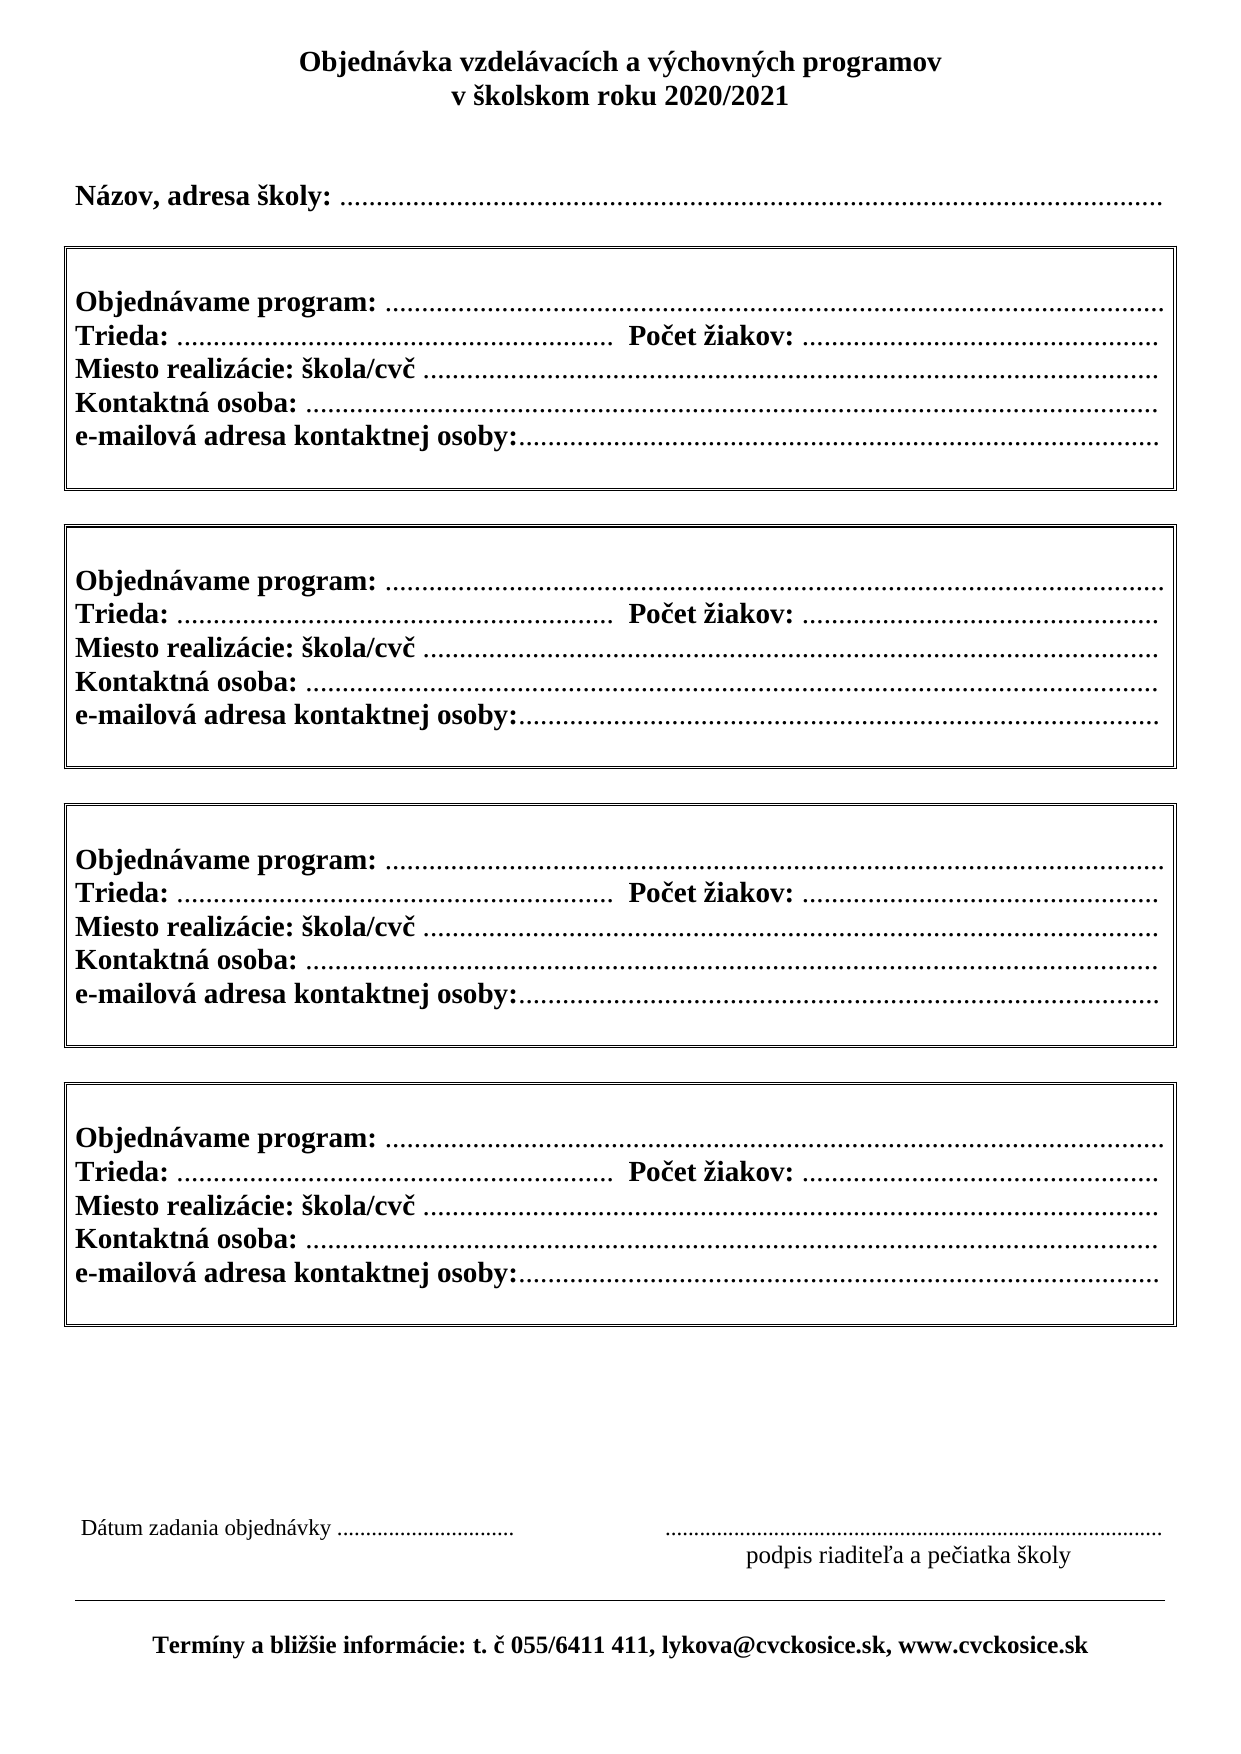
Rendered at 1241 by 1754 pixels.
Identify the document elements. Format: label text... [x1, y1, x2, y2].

text Trieda: ............................................................ Počet žiakov: ................................................. Miesto realizácie: škola/cvč ..................................................................................................... [75, 1154, 1165, 1221]
text Objednávame program: ........................................................................................................... [75, 1121, 1165, 1154]
text Kontaktná osoba: ..................................................................................................................... [75, 664, 1165, 697]
text Objednávka vzdelávacích a výchovných programov [75, 44, 1165, 78]
text Trieda: ............................................................ Počet žiakov: ................................................. Miesto realizácie: škola/cvč ..................................................................................................... [75, 875, 1165, 942]
text Názov, adresa školy: ................................................................................................................. [75, 178, 1165, 212]
text e-mailová adresa kontaktnej osoby:........................................................................................ [75, 976, 1165, 1009]
text v školskom roku 2020/2021 [75, 78, 1165, 111]
text Dátum zadania objednávky ............................... ....................................................................................... [75, 1514, 1165, 1540]
text Kontaktná osoba: ..................................................................................................................... [75, 1221, 1165, 1255]
text e-mailová adresa kontaktnej osoby:........................................................................................ [75, 697, 1165, 731]
text Objednávame program: ........................................................................................................... [75, 842, 1165, 875]
text Termíny a bližšie informácie: t. č 055/6411 411, lykova@cvckosice.sk, www.cvckosice.sk [75, 1630, 1165, 1659]
text e-mailová adresa kontaktnej osoby:........................................................................................ [75, 1255, 1165, 1288]
text Trieda: ............................................................ Počet žiakov: ................................................. Miesto realizácie: škola/cvč ..................................................................................................... [75, 597, 1165, 664]
text Objednávame program: ........................................................................................................... [75, 563, 1165, 597]
text Trieda: ............................................................ Počet žiakov: ................................................. Miesto realizácie: škola/cvč ..................................................................................................... [75, 318, 1165, 385]
text podpis riaditeľa a pečiatka školy [75, 1540, 1165, 1569]
text Kontaktná osoba: ..................................................................................................................... [75, 942, 1165, 976]
text Objednávame program: ........................................................................................................... [75, 284, 1165, 318]
text e-mailová adresa kontaktnej osoby:........................................................................................ [75, 418, 1165, 452]
text Kontaktná osoba: ..................................................................................................................... [75, 385, 1165, 418]
